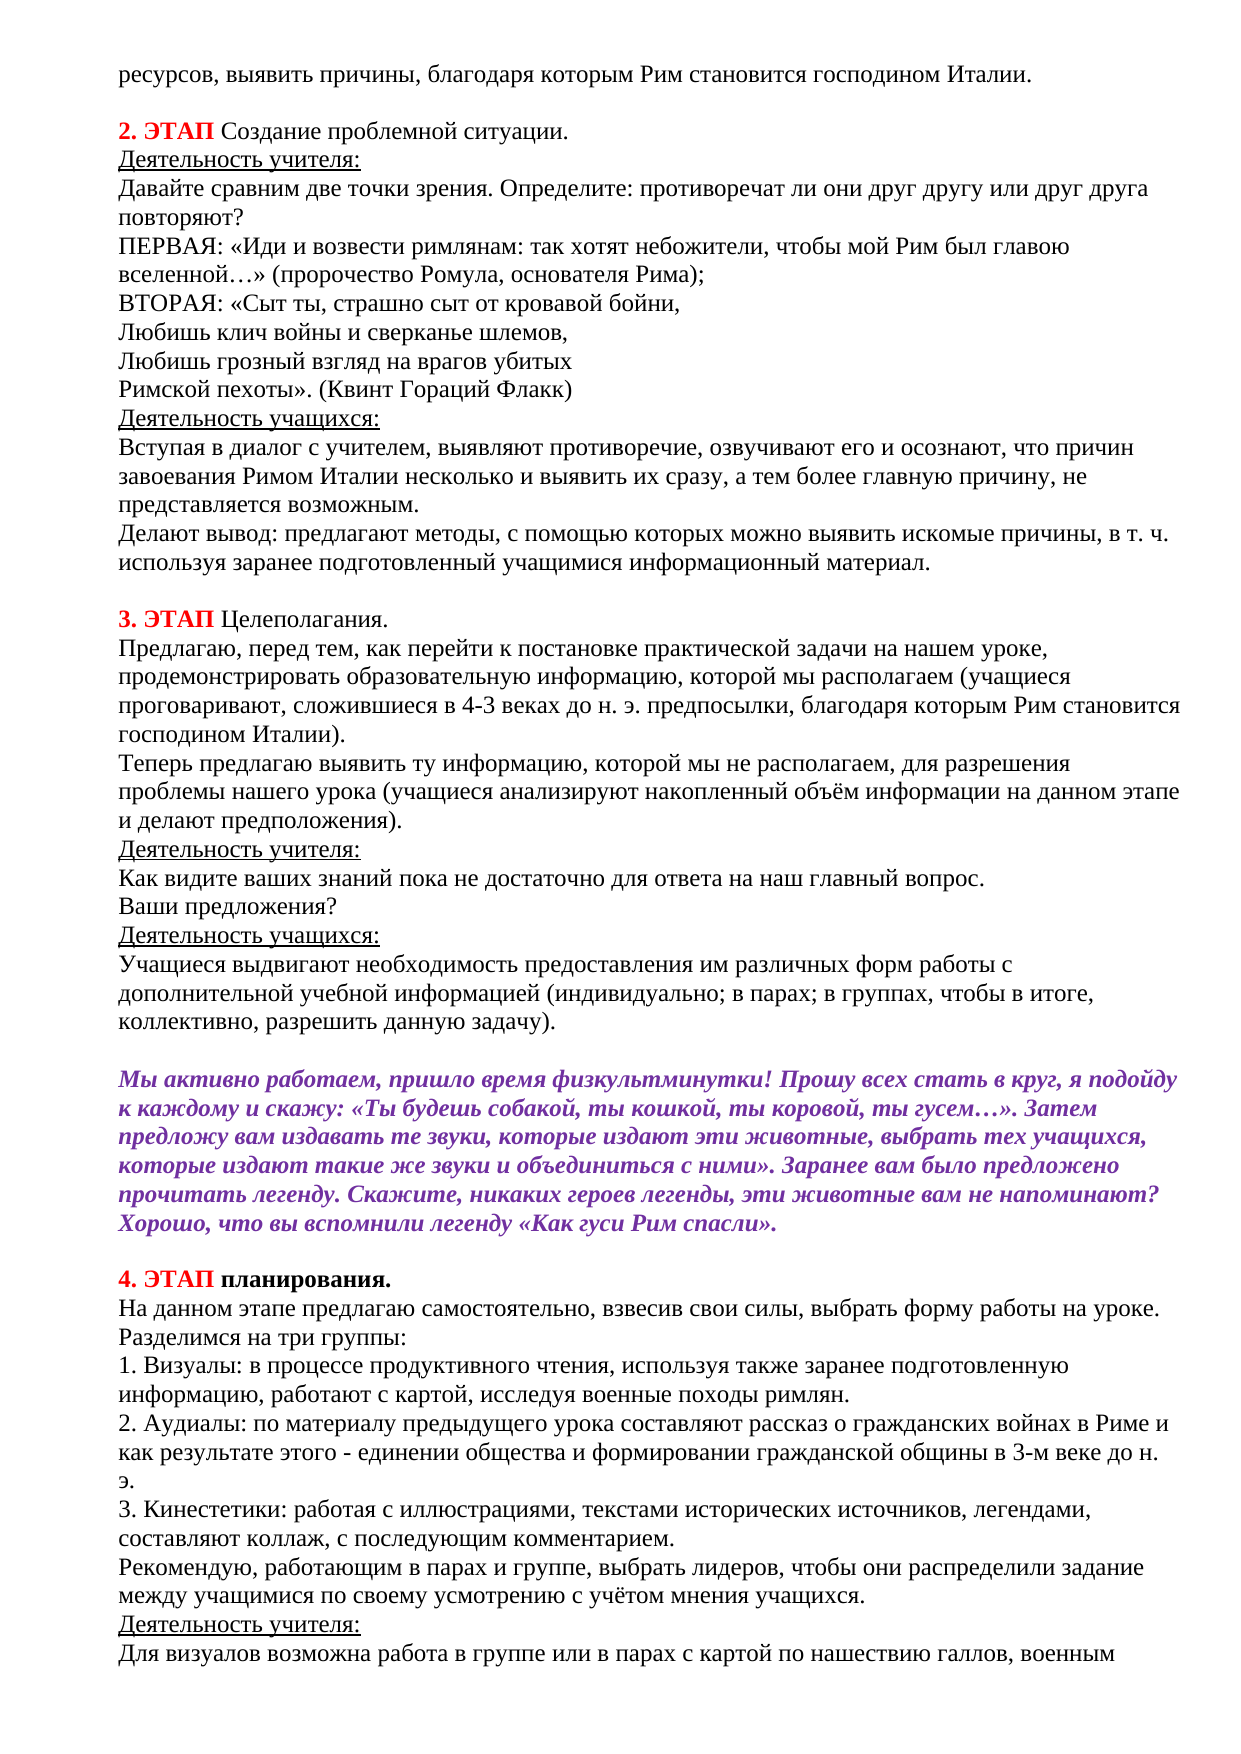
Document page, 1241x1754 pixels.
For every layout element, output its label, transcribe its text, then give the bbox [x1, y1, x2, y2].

text 2. ЭТАП Создание проблемной ситуации. Деятельность учителя: Давайте сравним две точки зрения. Определите: противоречат ли они друг другу или друг друга повторяют? ПЕРВАЯ: «Иди и возвести римлянам: так хотят небожители, чтобы мой Рим был главою вселенной…» (пророчество Ромула, основателя Рима); ВТОРАЯ: «Сыт ты, страшно сыт от кровавой бойни, Любишь клич войны и сверканье шлемов, Любишь грозный взгляд на врагов убитых Римской пехоты». (Квинт Гораций Флакк) Деятельность учащихся: Вступая в диалог с учителем, выявляют противоречие, озвучивают его и осознают, что причин завоевания Римом Италии несколько и выявить их сразу, а тем более главную причину, не представляется возможным. Делают вывод: предлагают методы, с помощью которых можно выявить искомые причины, в т. ч. используя заранее подготовленный учащимися информационный материал. [118, 116, 1181, 604]
text 3. ЭТАП Целеполагания. Предлагаю, перед тем, как перейти к постановке практической задачи на нашем уроке, продемонстрировать образовательную информацию, которой мы располагаем (учащиеся проговаривают, сложившиеся в 4-3 веках до н. э. предпосылки, благодаря которым Рим становится господином Италии). Теперь предлагаю выявить ту информацию, которой мы не располагаем, для разрешения проблемы нашего урока (учащиеся анализируют накопленный объём информации на данном этапе и делают предположения). Деятельность учителя: Как видите ваших знаний пока не достаточно для ответа на наш главный вопрос. Ваши предложения? Деятельность учащихся: Учащиеся выдвигают необходимость предоставления им различных форм работы с дополнительной учебной информацией (индивидуально; в парах; в группах, чтобы в итоге, коллективно, разрешить данную задачу). Мы активно работаем, пришло время физкультминутки! Прошу всех стать в круг, я подойду к каждому и скажу: «Ты будешь собакой, ты кошкой, ты коровой, ты гусем…». Затем предложу вам издавать те звуки, которые издают эти животные, выбрать тех учащихся, которые издают такие же звуки и объединиться с ними». Заранее вам было предложено прочитать легенду. Скажите, никаких героев легенды, эти животные вам не напоминают? Хорошо, что вы вспомнили легенду «Как гуси Рим спасли». [118, 604, 1181, 1264]
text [118, 59, 1181, 116]
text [118, 1264, 1181, 1667]
